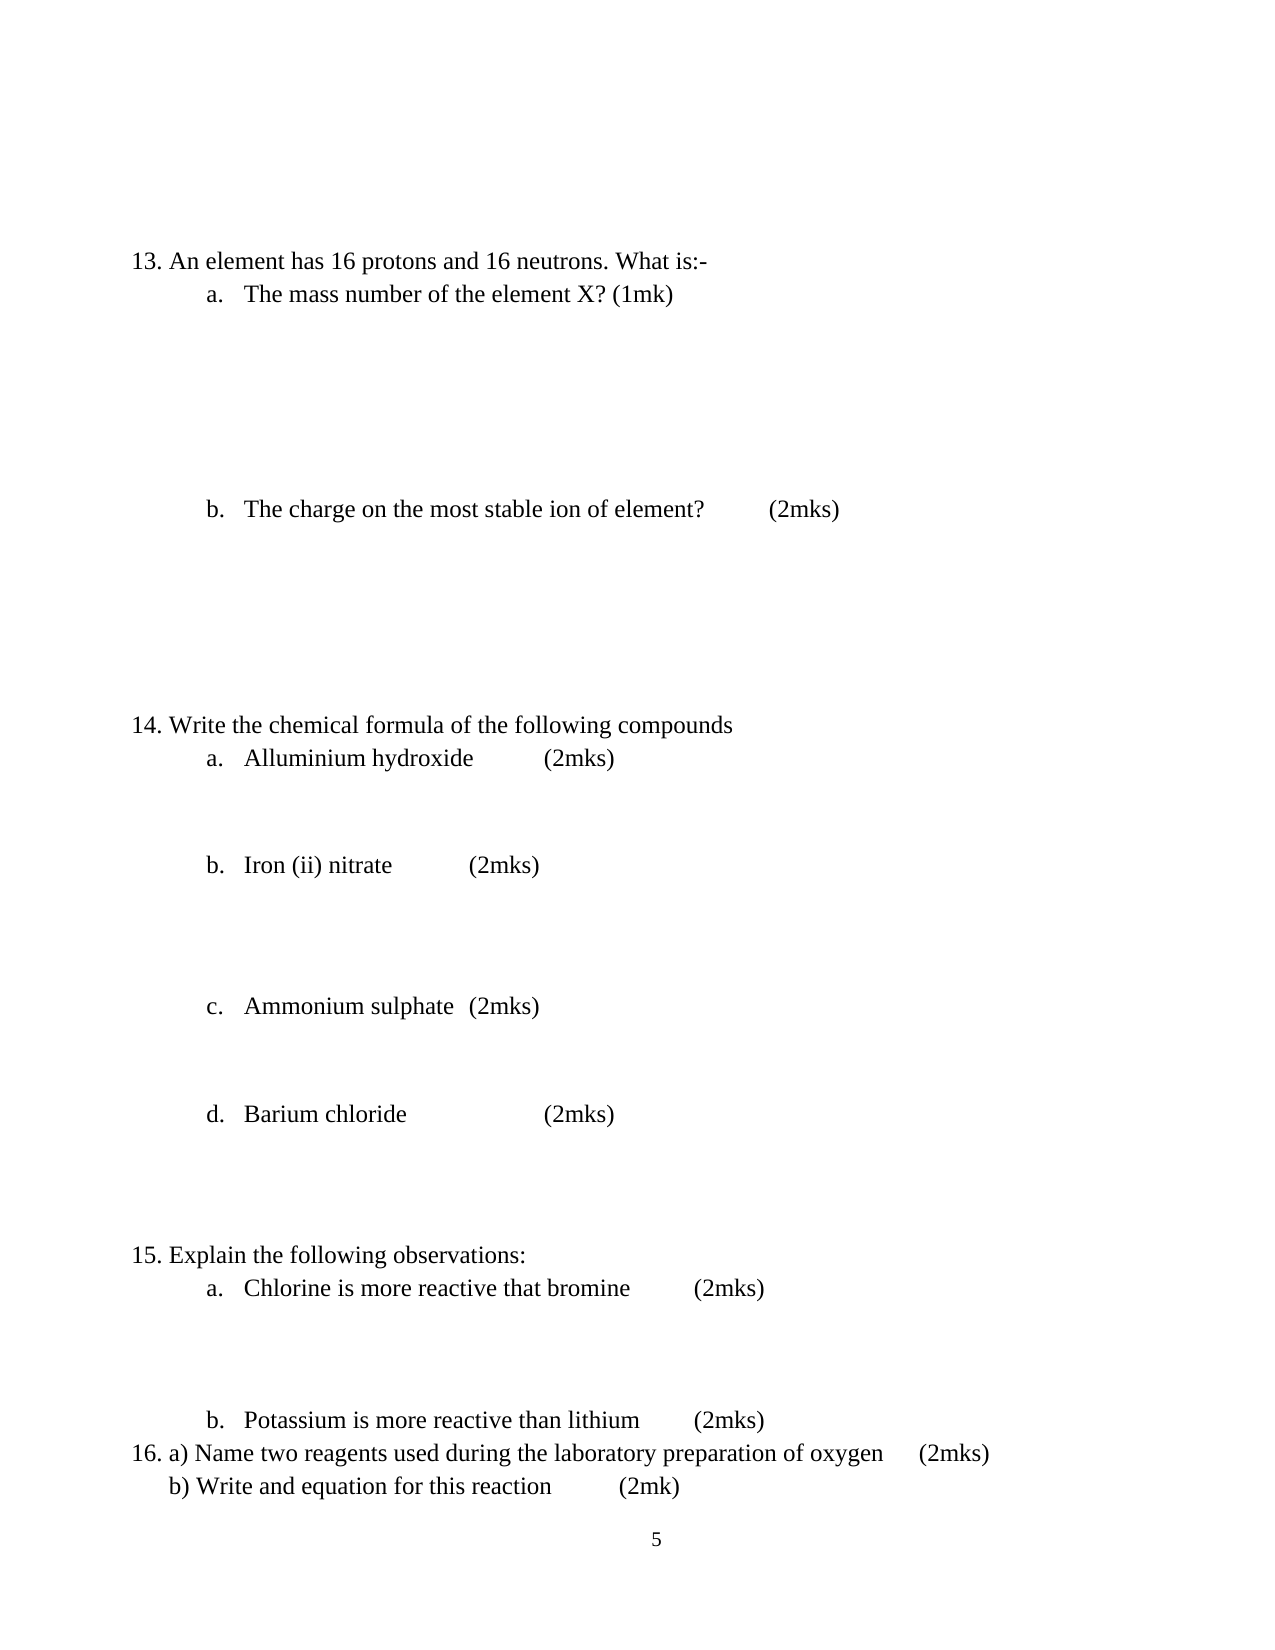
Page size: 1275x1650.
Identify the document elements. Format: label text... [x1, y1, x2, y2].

list Iron (ii) nitrate (2mks) [206, 851, 1219, 879]
list Alluminium hydroxide (2mks) [206, 743, 1219, 772]
list Barium chloride (2mks) [206, 1099, 1219, 1128]
list An element has 16 protons and 16 neutrons. What is:- [131, 246, 1219, 275]
list a) Name two reagents used during the laboratory preparation of oxygen (2mks) [131, 1438, 1219, 1467]
list The charge on the most stable ion of element? (2mks) [206, 494, 1219, 523]
list Write the chemical formula of the following compounds [131, 710, 1219, 738]
list Potassium is more reactive than lithium (2mks) [206, 1405, 1219, 1433]
list Chlorine is more reactive that bromine (2mks) [206, 1273, 1219, 1301]
list b) Write and equation for this reaction (2mk) [169, 1471, 1219, 1499]
list Explain the following observations: [131, 1240, 1219, 1268]
list Ammonium sulphate (2mks) [206, 991, 1219, 1020]
list The mass number of the element X? (1mk) [206, 279, 1219, 308]
